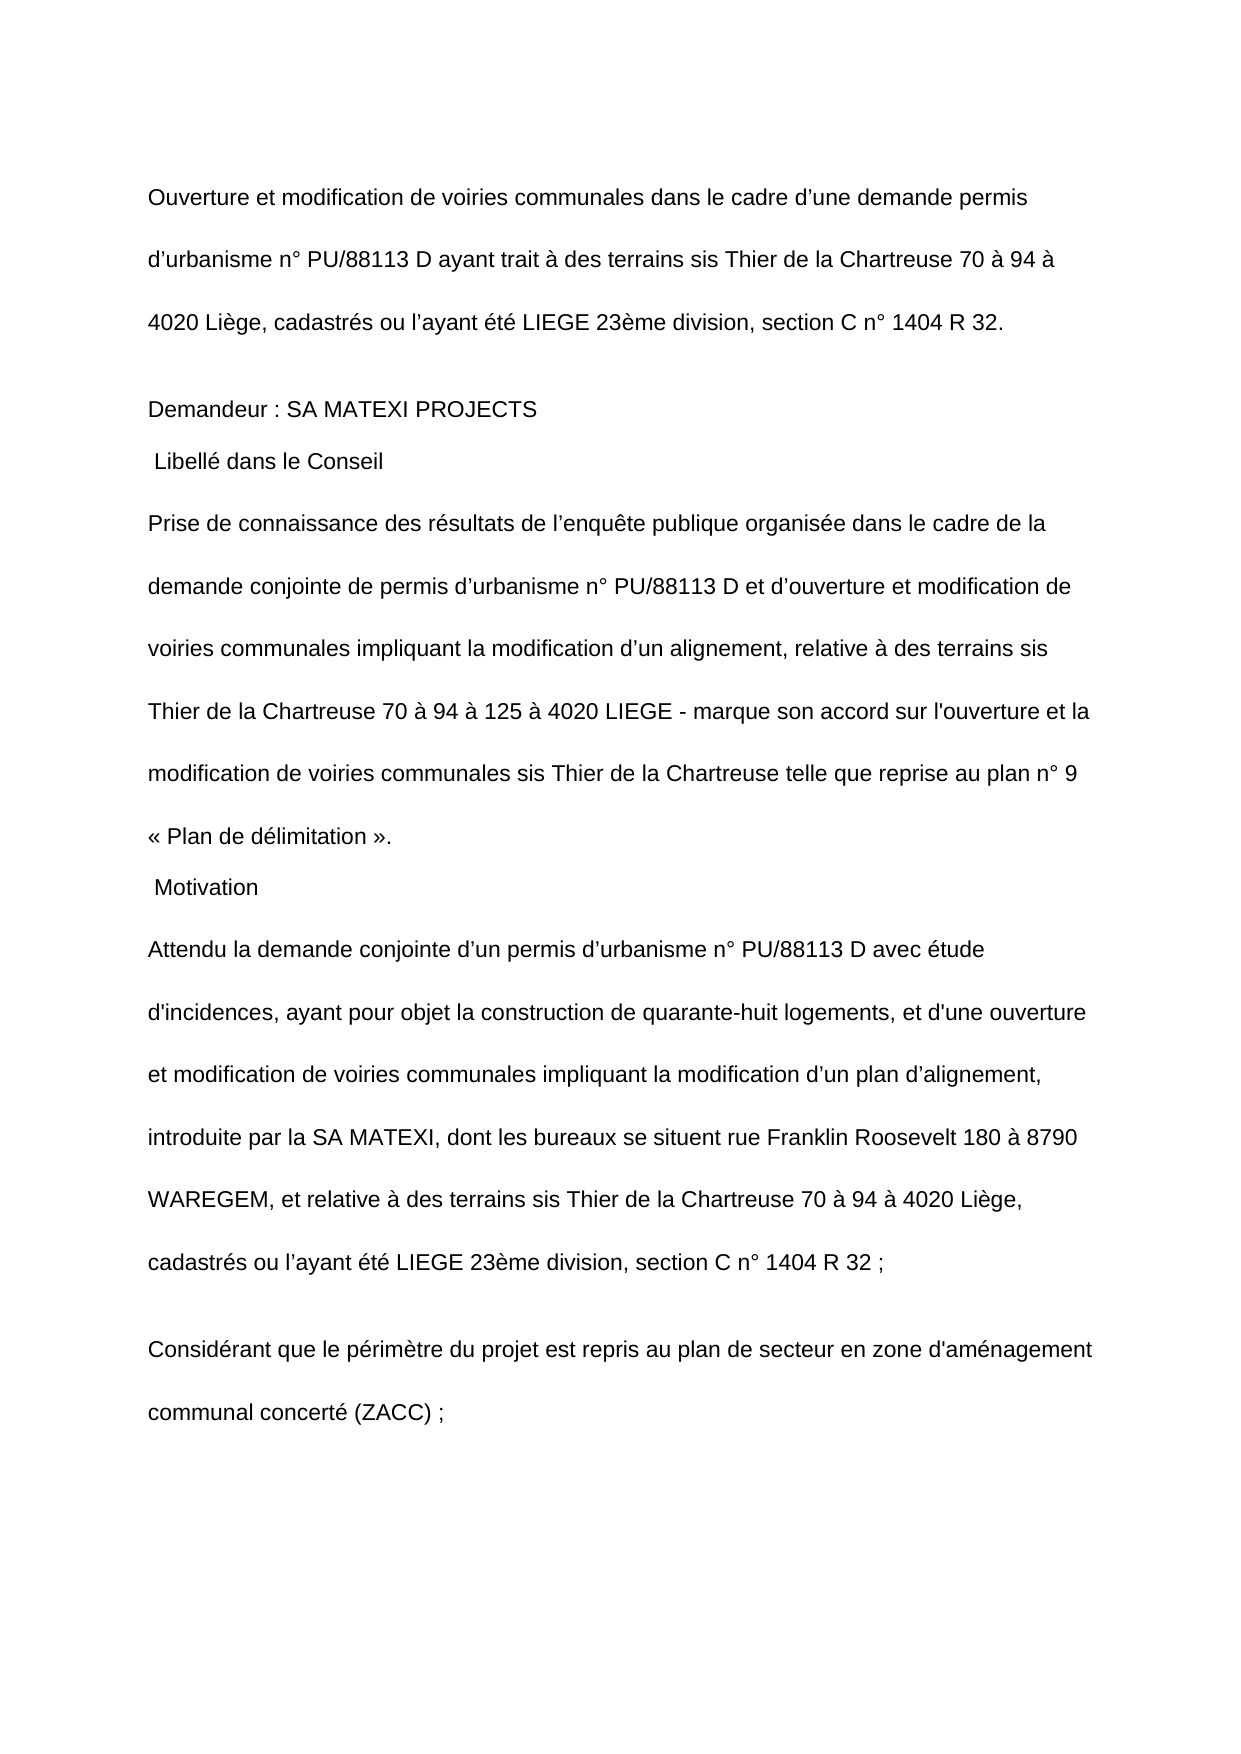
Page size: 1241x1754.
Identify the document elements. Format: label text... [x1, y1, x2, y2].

text Motivation [148, 874, 1093, 900]
text Libellé dans le Conseil [148, 448, 1093, 474]
text Attendu la demande conjointe d’un permis d’urbanisme n° PU/88113 D avec étude d'incidences, ayant pour objet la construction de quarante-huit logements, et d'une ouverture et modification de voiries communales impliquant la modification d’un plan d’alignement, introduite par la SA MATEXI, dont les bureaux se situent rue Franklin Roosevelt 180 à 8790 WAREGEM, et relative à des terrains sis Thier de la Chartreuse 70 à 94 à 4020 Liège, cadastrés ou l’ayant été LIEGE 23ème division, section C n° 1404 R 32 ; [148, 900, 1093, 1275]
text Ouverture et modification de voiries communales dans le cadre d’une demande permis d’urbanisme n° PU/88113 D ayant trait à des terrains sis Thier de la Chartreuse 70 à 94 à 4020 Liège, cadastrés ou l’ayant été LIEGE 23ème division, section C n° 1404 R 32. [148, 148, 1093, 335]
text Demandeur : SA MATEXI PROJECTS [148, 360, 1093, 423]
text Prise de connaissance des résultats de l’enquête publique organisée dans le cadre de la demande conjointe de permis d’urbanisme n° PU/88113 D et d’ouverture et modification de voiries communales impliquant la modification d’un alignement, relative à des terrains sis Thier de la Chartreuse 70 à 94 à 125 à 4020 LIEGE - marque son accord sur l'ouverture et la modification de voiries communales sis Thier de la Chartreuse telle que reprise au plan n° 9 « Plan de délimitation ». [148, 474, 1093, 849]
text Considérant que le périmètre du projet est repris au plan de secteur en zone d'aménagement communal concerté (ZACC) ; [148, 1300, 1093, 1425]
